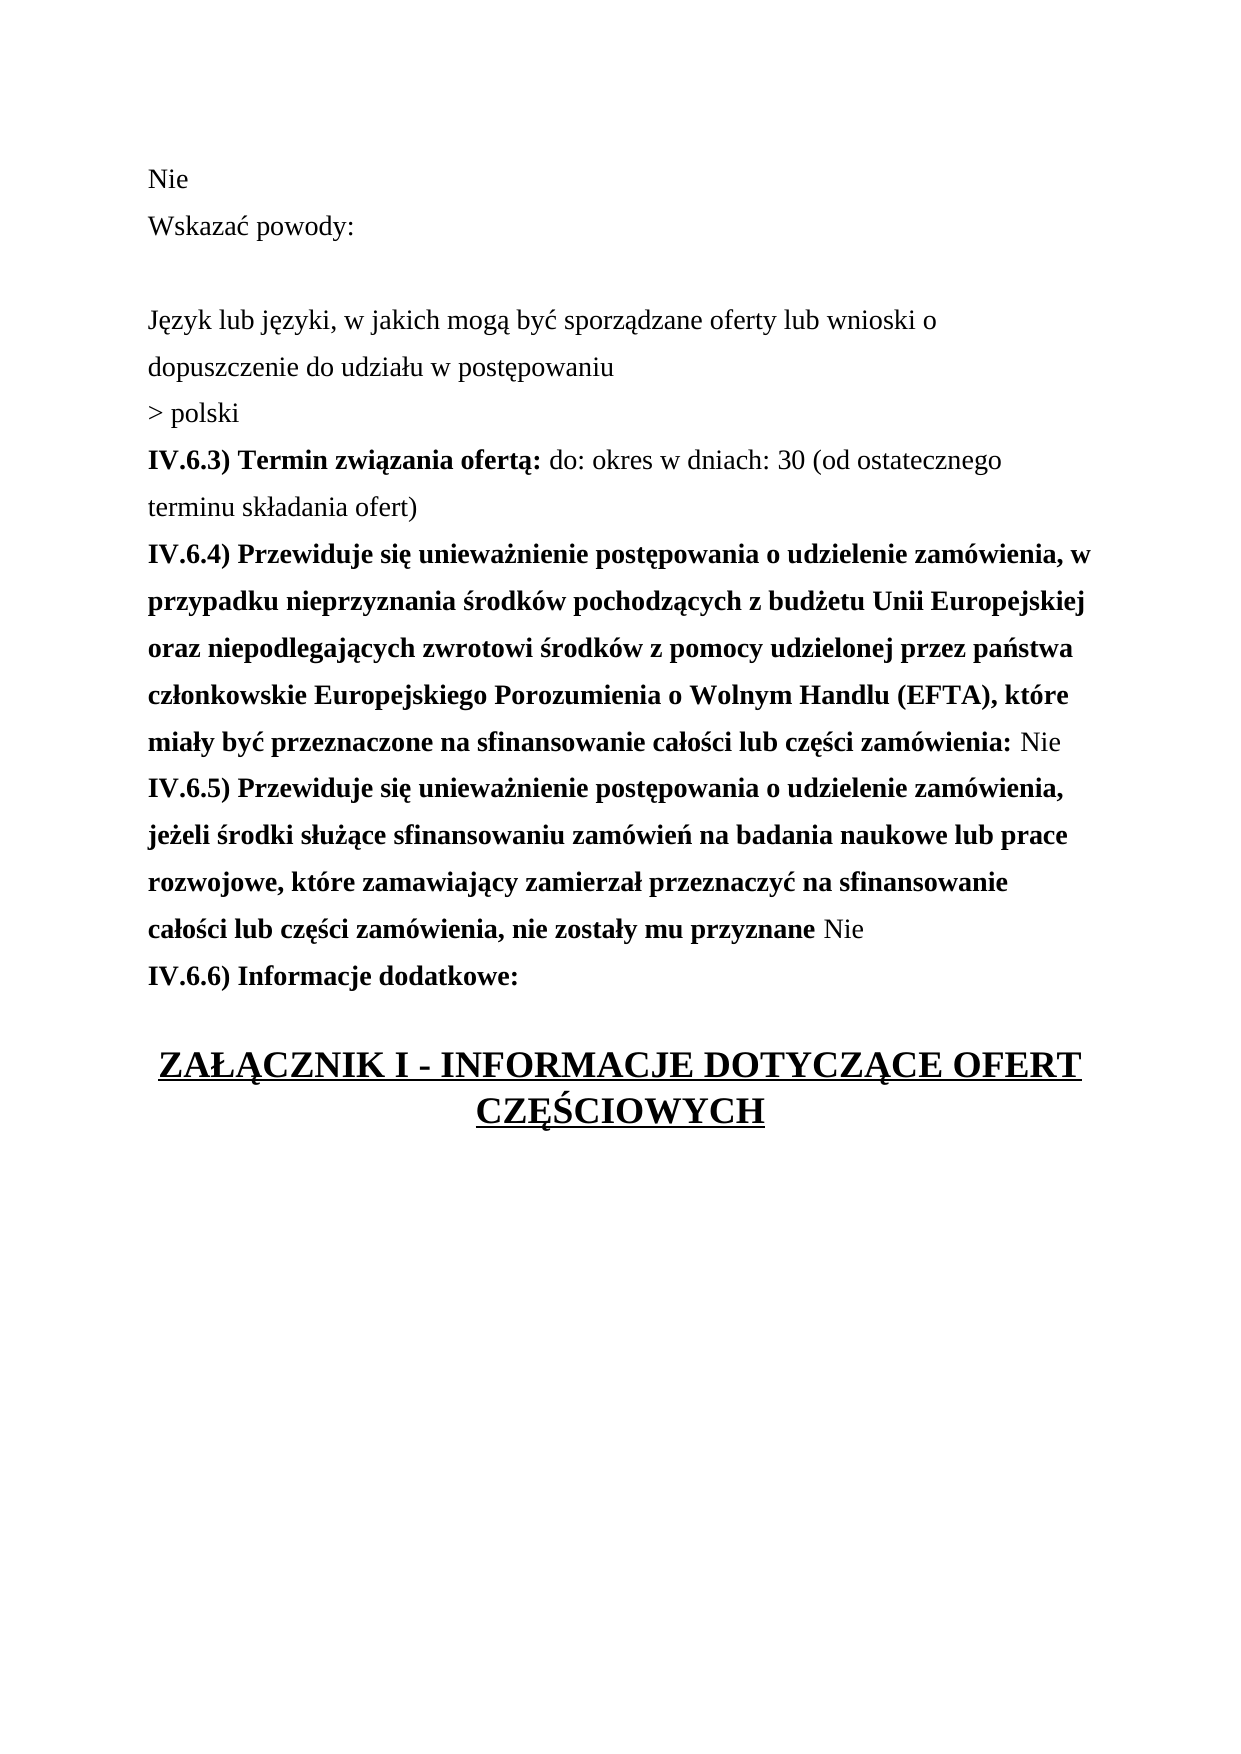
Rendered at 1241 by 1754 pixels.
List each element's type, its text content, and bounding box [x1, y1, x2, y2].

text ZAŁĄCZNIK I - INFORMACJE DOTYCZĄCE OFERT CZĘŚCIOWYCH [148, 1038, 1093, 1132]
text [148, 148, 1093, 1038]
